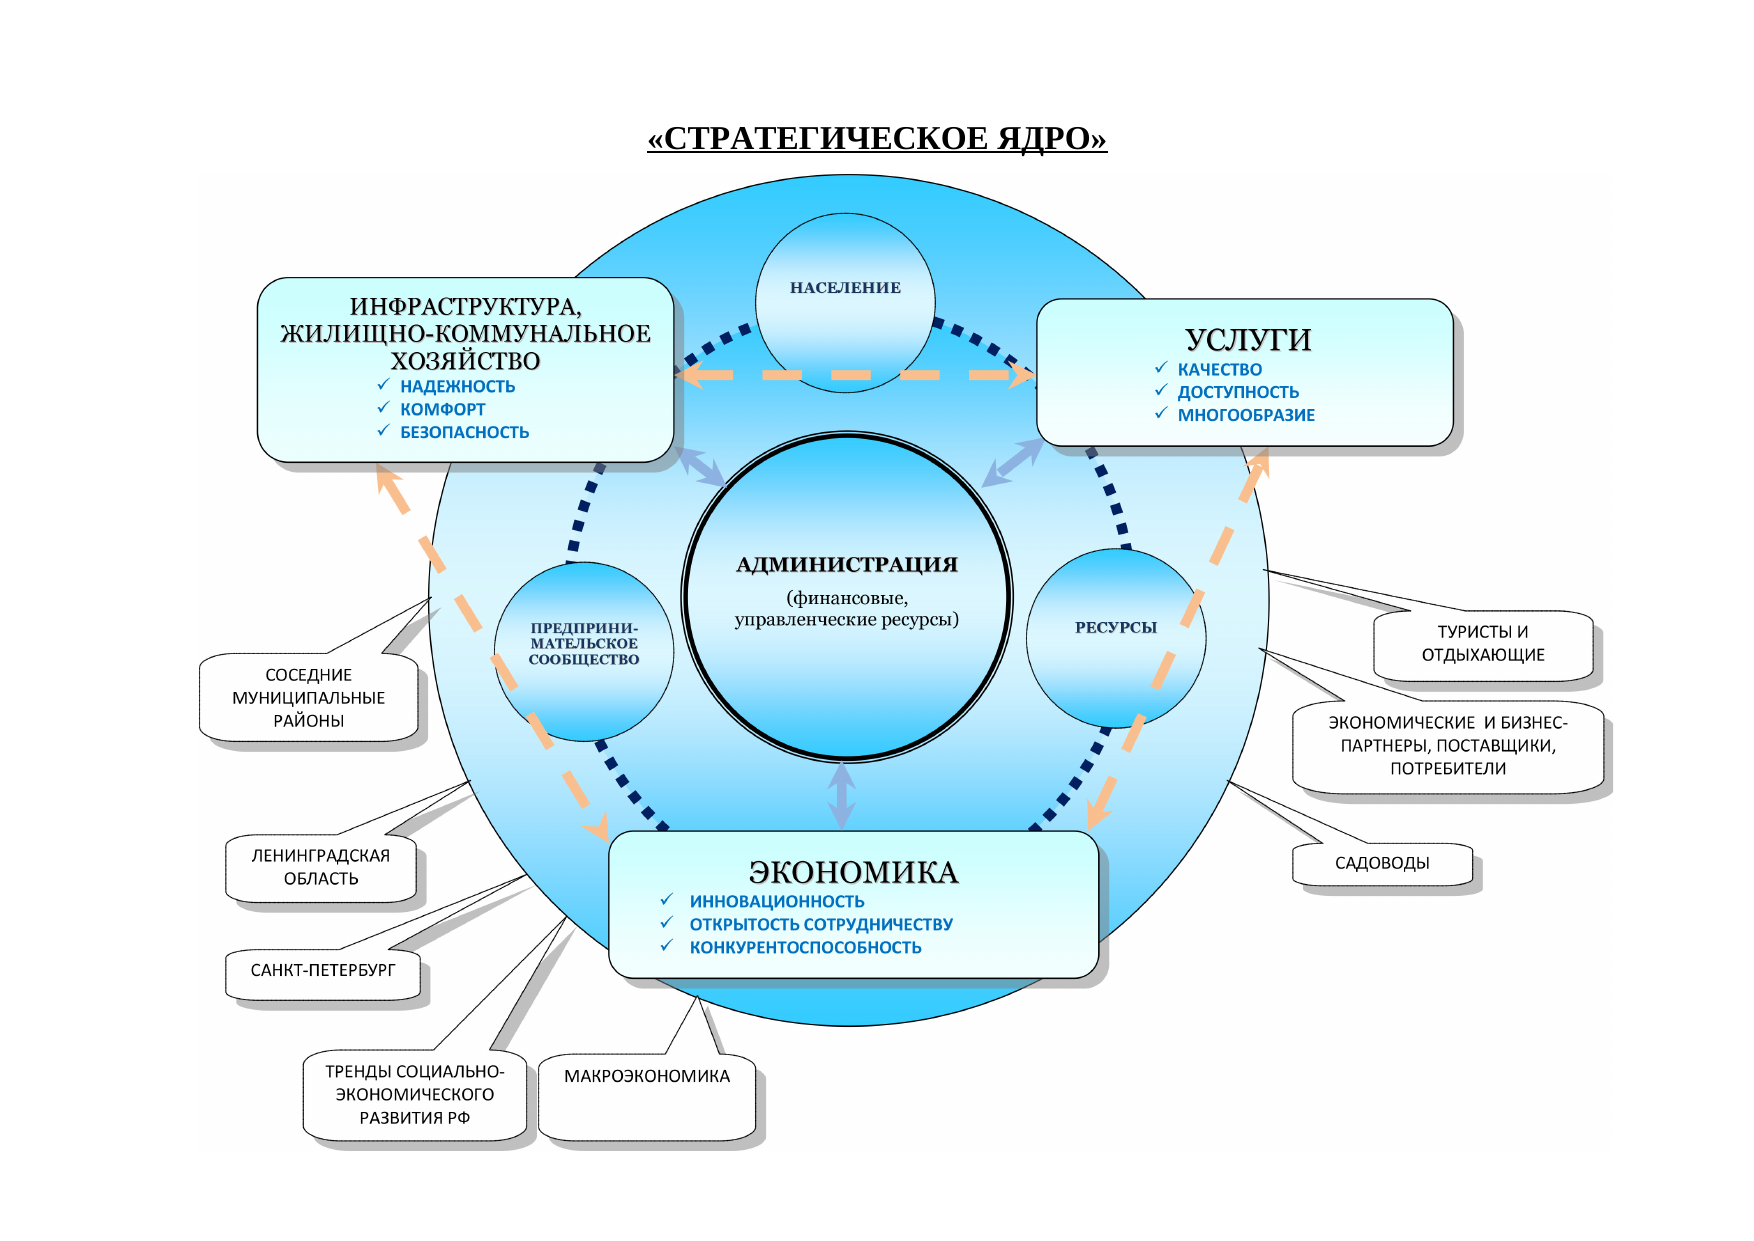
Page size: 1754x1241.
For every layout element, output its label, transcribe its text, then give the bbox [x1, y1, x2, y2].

picture [197, 172, 1614, 1151]
text «СТРАТЕГИЧЕСКОЕ ЯДРО» [118, 118, 1636, 156]
